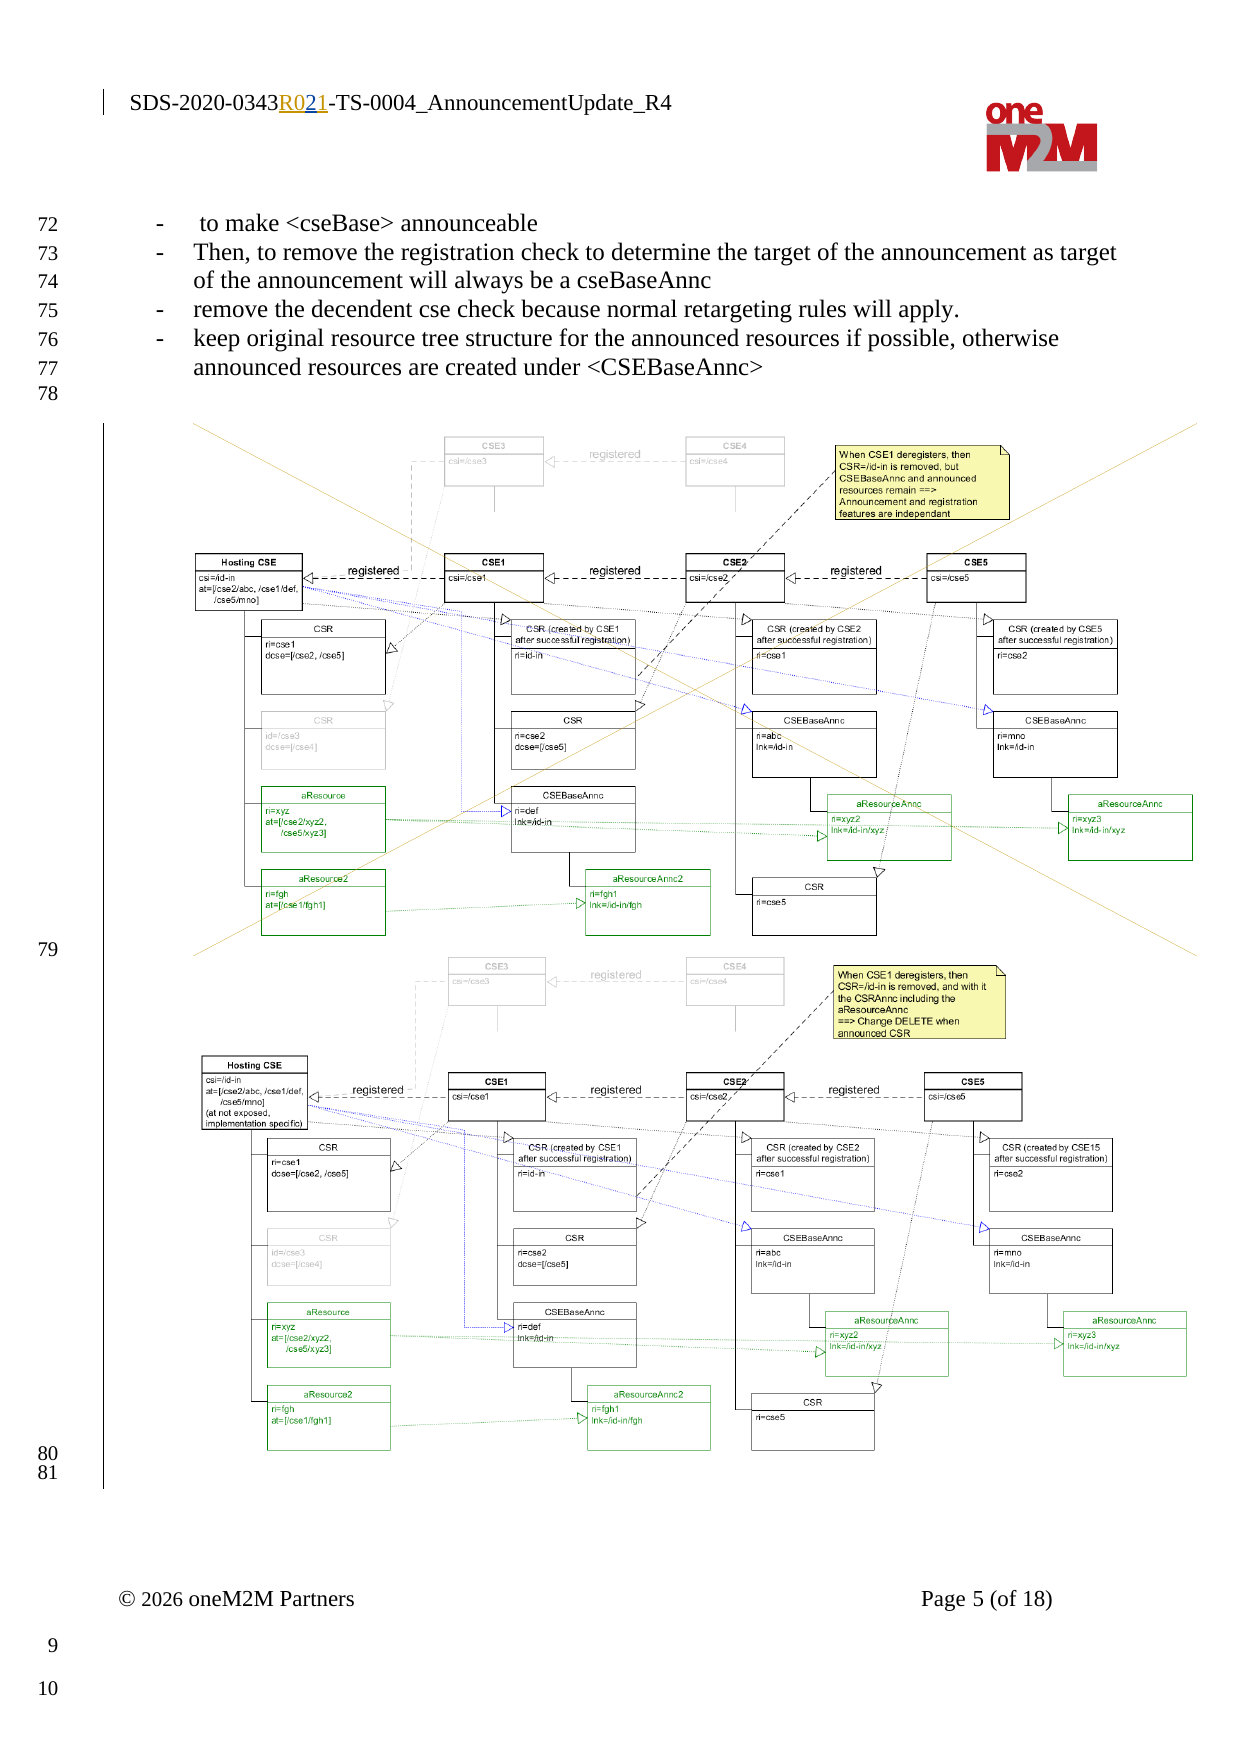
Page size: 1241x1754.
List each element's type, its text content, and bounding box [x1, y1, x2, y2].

list to make <cseBase> announceable [156, 208, 1122, 237]
picture [972, 88, 1111, 187]
list remove the decendent cse check because normal retargeting rules will apply. [156, 294, 1122, 323]
picture [193, 425, 693, 955]
list Then, to remove the registration check to determine the target of the announcement as target of the announcement will always be a cseBaseAnnc [156, 237, 1122, 294]
list keep original resource tree structure for the announced resources if possible, otherwise announced resources are created under <CSEBaseAnnc> [156, 323, 1122, 381]
picture [195, 423, 1195, 689]
picture [193, 424, 1198, 1461]
